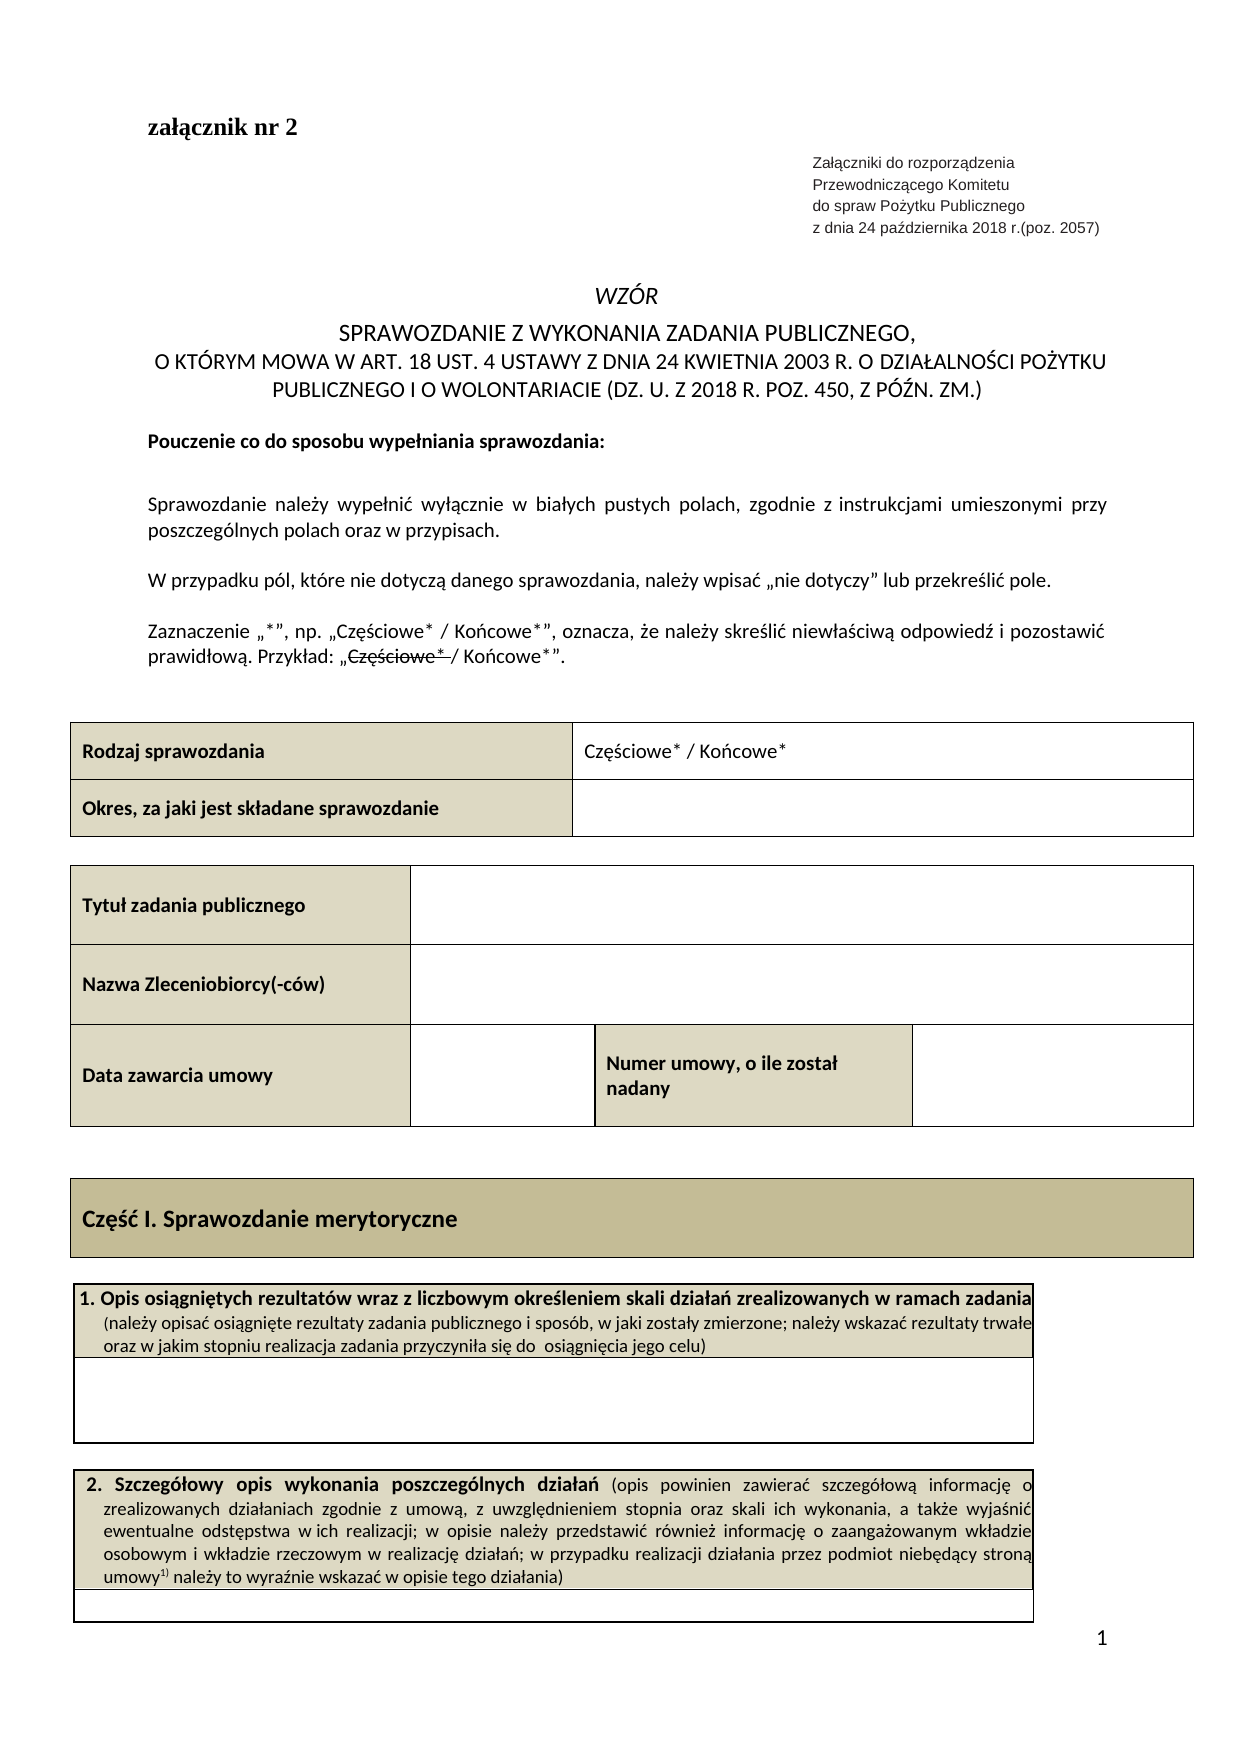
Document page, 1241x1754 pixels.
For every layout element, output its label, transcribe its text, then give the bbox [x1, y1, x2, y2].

table_header Częściowe* / Końcowe* [573, 723, 1193, 779]
table_cell [913, 1025, 1193, 1126]
text załącznik nr 2 [148, 112, 1107, 141]
text W przypadku pól, które nie dotyczą danego sprawozdania, należy wpisać „nie dotyczy” lub przekreślić pole. [148, 567, 1107, 593]
table_cell [573, 780, 1193, 836]
text Pouczenie co do sposobu wypełniania sprawozdania: [148, 428, 1240, 454]
text SPRAWOZDANIE Z WYKONANIA ZADANIA PUBLICZNEGO, [148, 317, 1107, 347]
table_cell Nazwa Zleceniobiorcy(-ców) [71, 945, 410, 1024]
table_header Rodzaj sprawozdania [71, 723, 572, 779]
text O KTÓRYM MOWA W ART. 18 UST. 4 USTAWY Z DNIA 24 KWIETNIA 2003 R. O DZIAŁALNOŚCI POŻYTKU PUBLICZNEGO I O WOLONTARIACIE (DZ. U. Z 2018 R. POZ. 450, Z PÓŹN. ZM.) [148, 347, 1107, 403]
table_cell [75, 1358, 1033, 1442]
table_header Część I. Sprawozdanie merytoryczne [71, 1179, 1193, 1257]
table_cell [75, 1590, 1033, 1621]
table_cell [411, 945, 1193, 1024]
text Zaznaczenie „*”, np. „Częściowe* / Końcowe*”, oznacza, że należy skreślić niewłaściwą odpowiedź i pozostawić prawidłową. Przykład: „Częściowe* / Końcowe*”. [148, 618, 1107, 669]
table_header [411, 866, 1193, 944]
text Sprawozdanie należy wypełnić wyłącznie w białych pustych polach, zgodnie z instrukcjami umieszonymi przy poszczególnych polach oraz w przypisach. [148, 492, 1107, 542]
text Załączniki do rozporządzenia Przewodniczącego Komitetu do spraw Pożytku Publicznego z dnia 24 października 2018 r.(poz. 2057) [812, 153, 1107, 237]
table_header Tytuł zadania publicznego [71, 866, 410, 944]
table_cell [411, 1025, 594, 1126]
table_header 2. Szczegółowy opis wykonania poszczególnych działań (opis powinien zawierać szczegółową informację o zrealizowanych działaniach zgodnie z umową, z uwzględnieniem stopnia oraz skali ich wykonania, a także wyjaśnić ewentualne odstępstwa w ich realizacji; w opisie należy przedstawić również informację o zaangażowanym wkładzie osobowym i wkładzie rzeczowym w realizację działań; w przypadku realizacji działania przez podmiot niebędący stroną umowy) należy to wyraźnie wskazać w opisie tego działania) [75, 1471, 1032, 1588]
title WZÓR [148, 280, 1107, 311]
table_header 1. Opis osiągniętych rezultatów wraz z liczbowym określeniem skali działań zrealizowanych w ramach zadania (należy opisać osiągnięte rezultaty zadania publicznego i sposób, w jaki zostały zmierzone; należy wskazać rezultaty trwałe oraz w jakim stopniu realizacja zadania przyczyniła się do osiągnięcia jego celu) [75, 1285, 1032, 1357]
table_cell Okres, za jaki jest składane sprawozdanie [71, 780, 572, 836]
table_cell Data zawarcia umowy [71, 1025, 410, 1126]
table_cell Numer umowy, o ile został nadany [596, 1025, 912, 1126]
